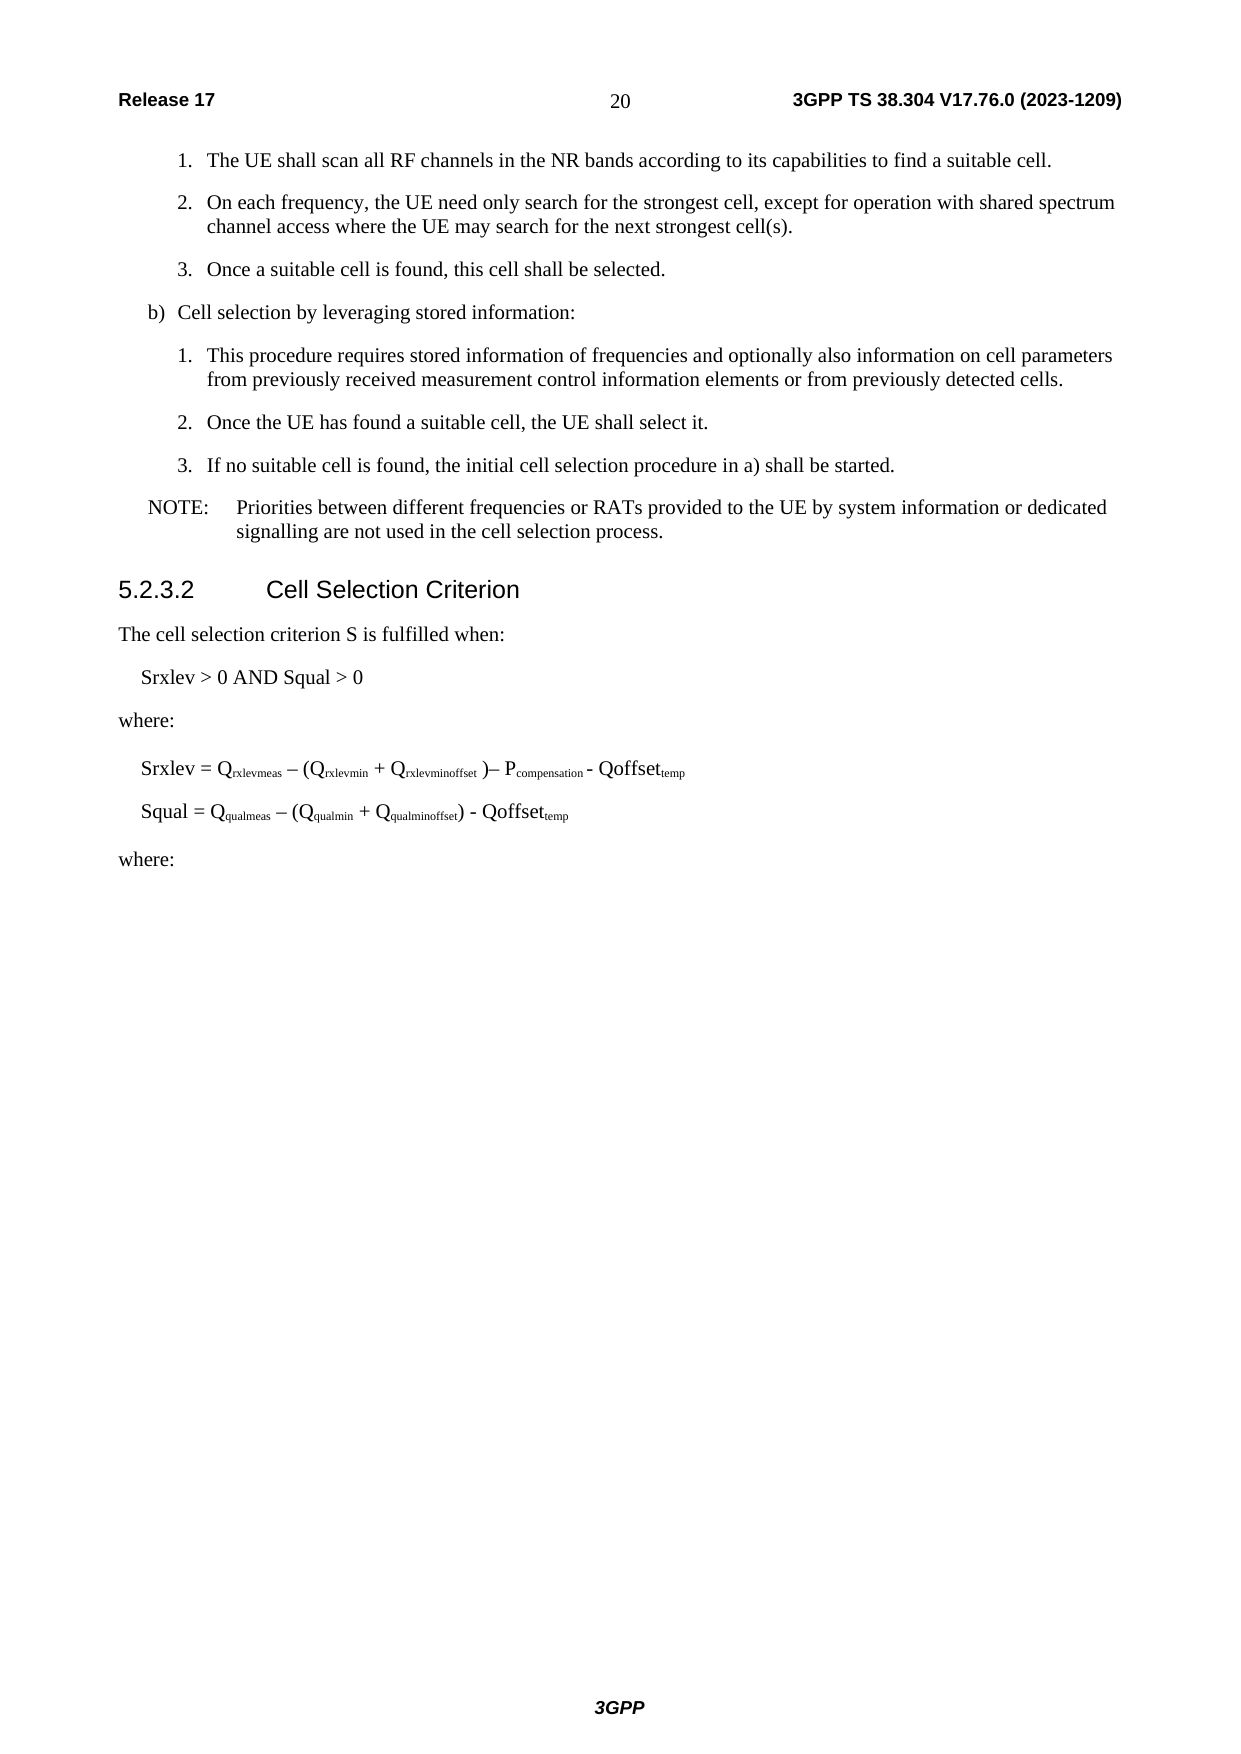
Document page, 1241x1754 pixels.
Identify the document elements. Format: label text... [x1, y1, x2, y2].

text b) Cell selection by leveraging stored information: [148, 300, 1122, 324]
table_header Srxlev = Qrxlevmeas – (Qrxlevmin + Qrxlevminoffset )– Pcompensation - Qoffsettemp Squal = Qqualmeas – (Qqualmin + Qqualminoffset) - Qoffsettemp [129, 751, 776, 847]
text The cell selection criterion S is fulfilled when: [118, 622, 1122, 646]
text 3. Once a suitable cell is found, this cell shall be selected. [177, 257, 1122, 281]
subtitle 5.2.3.2 Cell Selection Criterion [118, 575, 1122, 603]
text 1. This procedure requires stored information of frequencies and optionally also information on cell parameters from previously received measurement control information elements or from previously detected cells. [177, 343, 1122, 391]
table_header Srxlev > 0 AND Squal > 0 [129, 665, 424, 708]
text 2. On each frequency, the UE need only search for the strongest cell, except for operation with shared spectrum channel access where the UE may search for the next strongest cell(s). [177, 190, 1122, 238]
text where: [118, 708, 1122, 732]
text NOTE: Priorities between different frequencies or RATs provided to the UE by system information or dedicated signalling are not used in the cell selection process. [148, 495, 1122, 543]
text where: [118, 847, 1122, 871]
text 2. Once the UE has found a suitable cell, the UE shall select it. [177, 410, 1122, 434]
text 1. The UE shall scan all RF channels in the NR bands according to its capabilities to find a suitable cell. [177, 147, 1122, 172]
text 3. If no suitable cell is found, the initial cell selection procedure in a) shall be started. [177, 452, 1122, 477]
